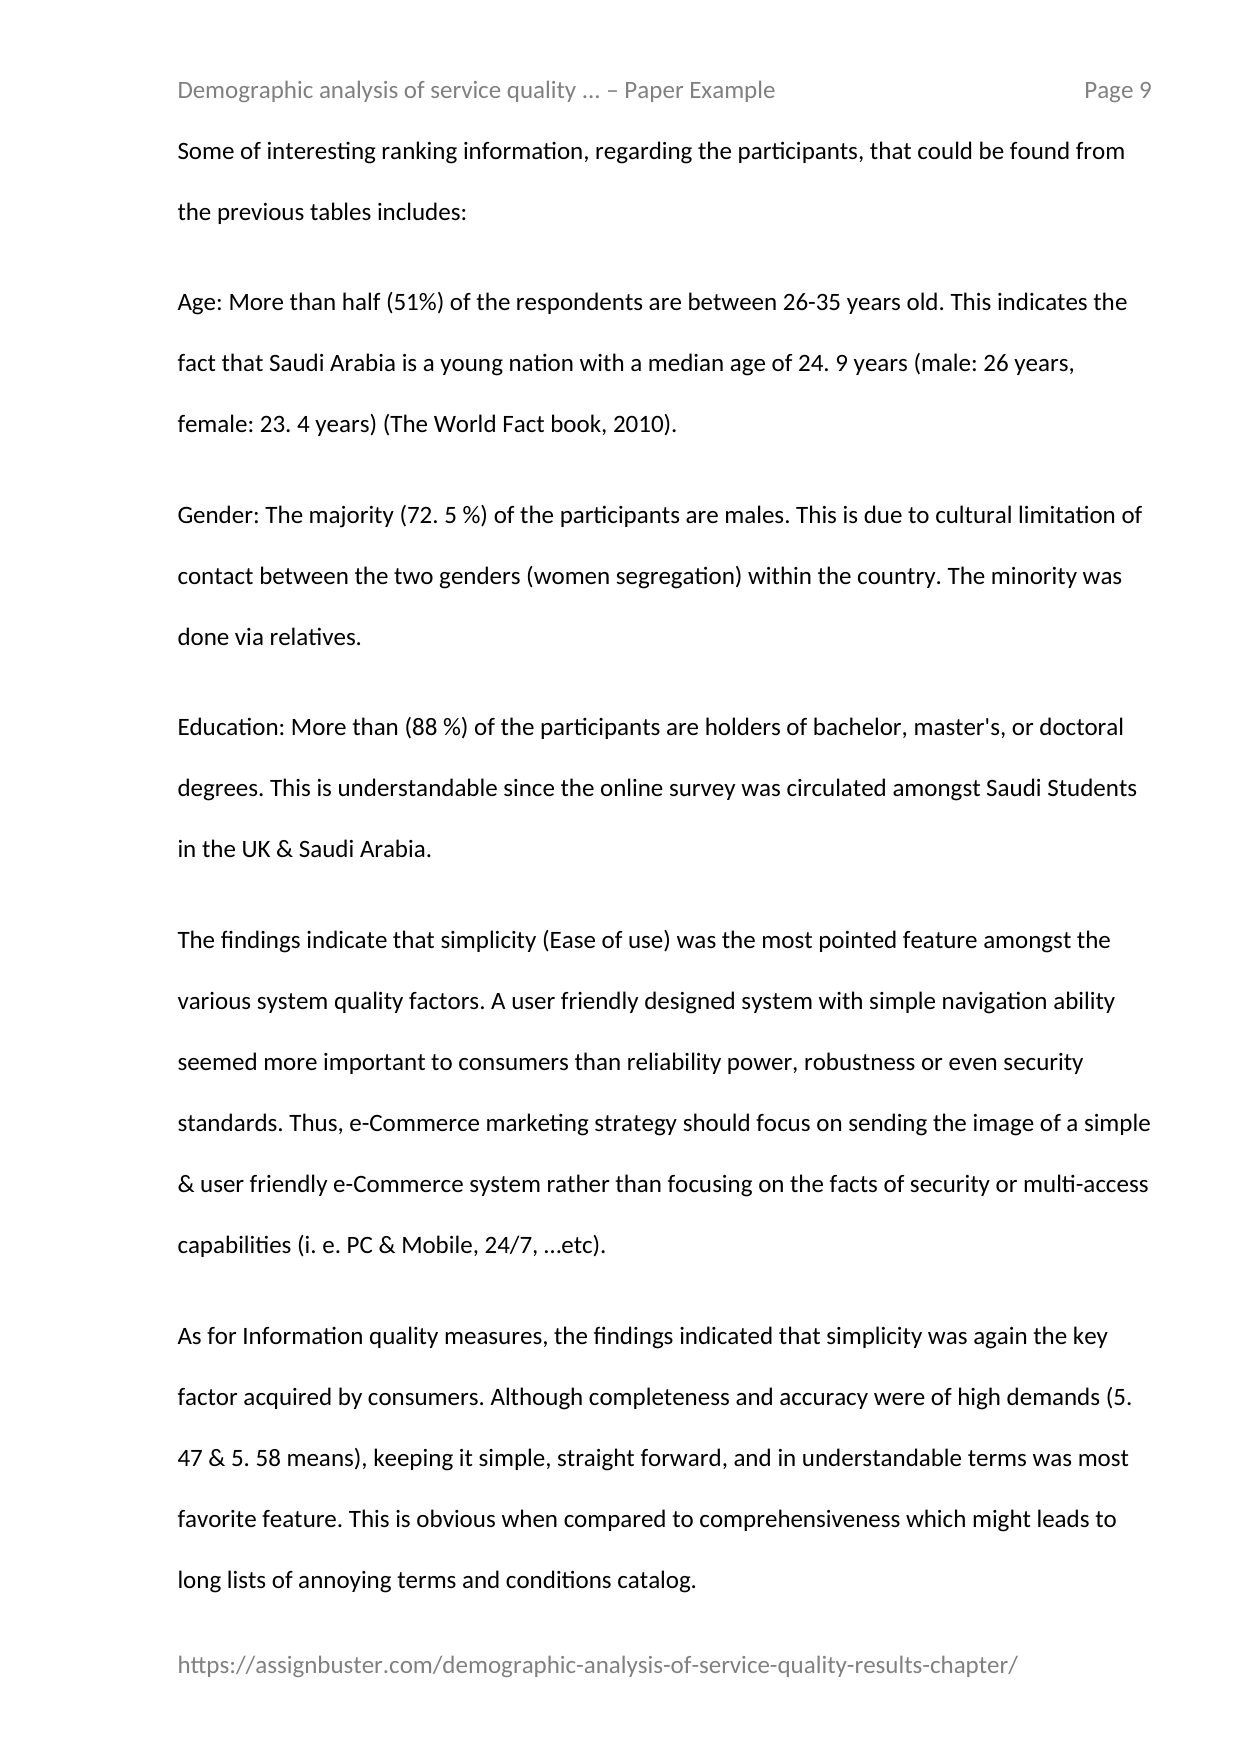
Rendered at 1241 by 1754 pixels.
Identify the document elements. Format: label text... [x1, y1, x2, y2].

text Education: More than (88 %) of the participants are holders of bachelor, master's, or doctoral degrees. This is understandable since the online survey was circulated amongst Saudi Students in the UK & Saudi Arabia. [177, 712, 1152, 864]
text Gender: The majority (72. 5 %) of the participants are males. This is due to cultural limitation of contact between the two genders (women segregation) within the country. The minority was done via relatives. [177, 499, 1152, 652]
text As for Information quality measures, the findings indicated that simplicity was again the key factor acquired by consumers. Although completeness and accuracy were of high demands (5. 47 & 5. 58 means), keeping it simple, straight forward, and in understandable terms was most favorite feature. This is obvious when compared to comprehensiveness which might leads to long lists of annoying terms and conditions catalog. [177, 1320, 1152, 1594]
text Some of interesting ranking information, regarding the participants, that could be found from the previous tables includes: [177, 135, 1152, 226]
text Age: More than half (51%) of the respondents are between 26-35 years old. This indicates the fact that Saudi Arabia is a young nation with a median age of 24. 9 years (male: 26 years, female: 23. 4 years) (The World Fact book, 2010). [177, 286, 1152, 439]
text The findings indicate that simplicity (Ease of use) was the most pointed feature amongst the various system quality factors. A user friendly designed system with simple navigation ability seemed more important to consumers than reliability power, robustness or even security standards. Thus, e-Commerce marketing strategy should focus on sending the image of a simple & user friendly e-Commerce system rather than focusing on the facts of security or multi-access capabilities (i. e. PC & Mobile, 24/7, …etc). [177, 924, 1152, 1260]
